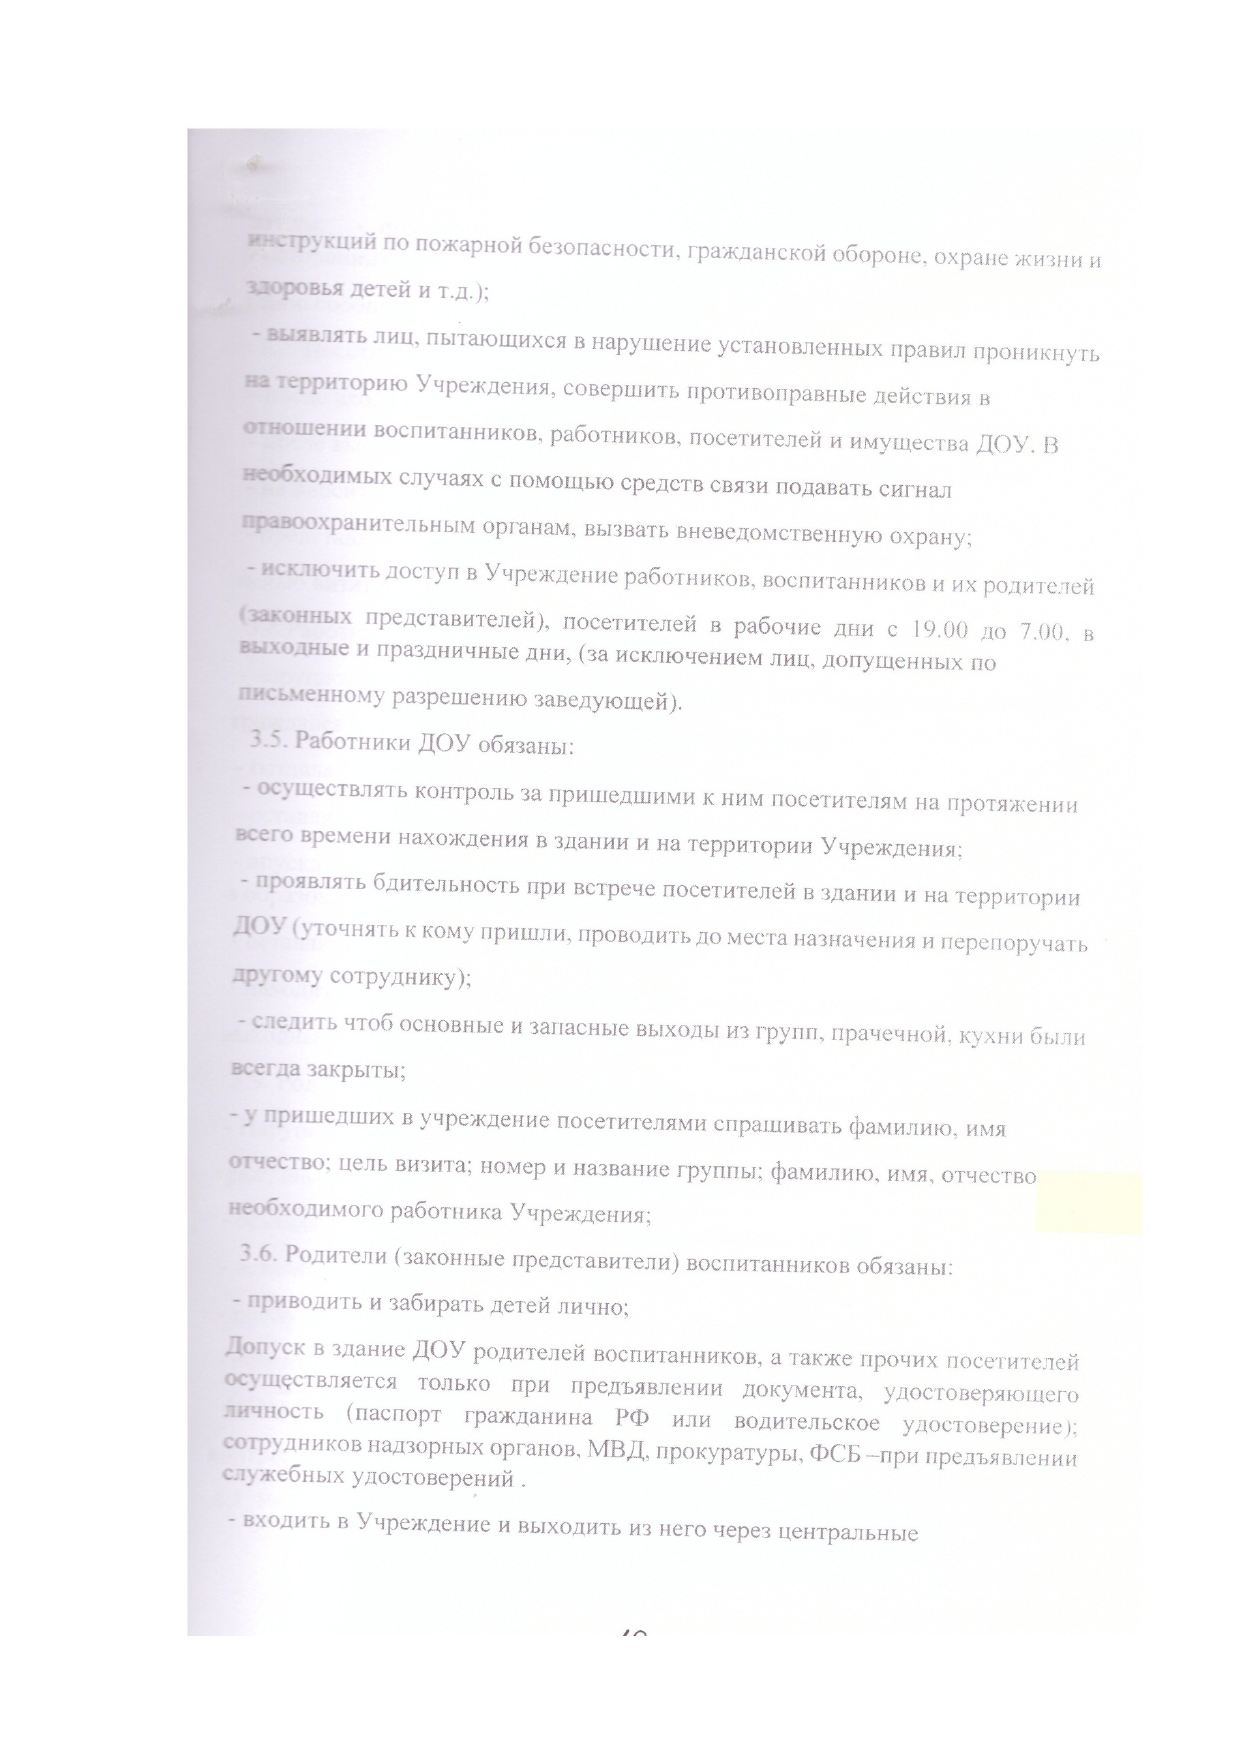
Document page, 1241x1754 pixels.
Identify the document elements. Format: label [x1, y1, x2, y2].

picture [177, 118, 1152, 1636]
